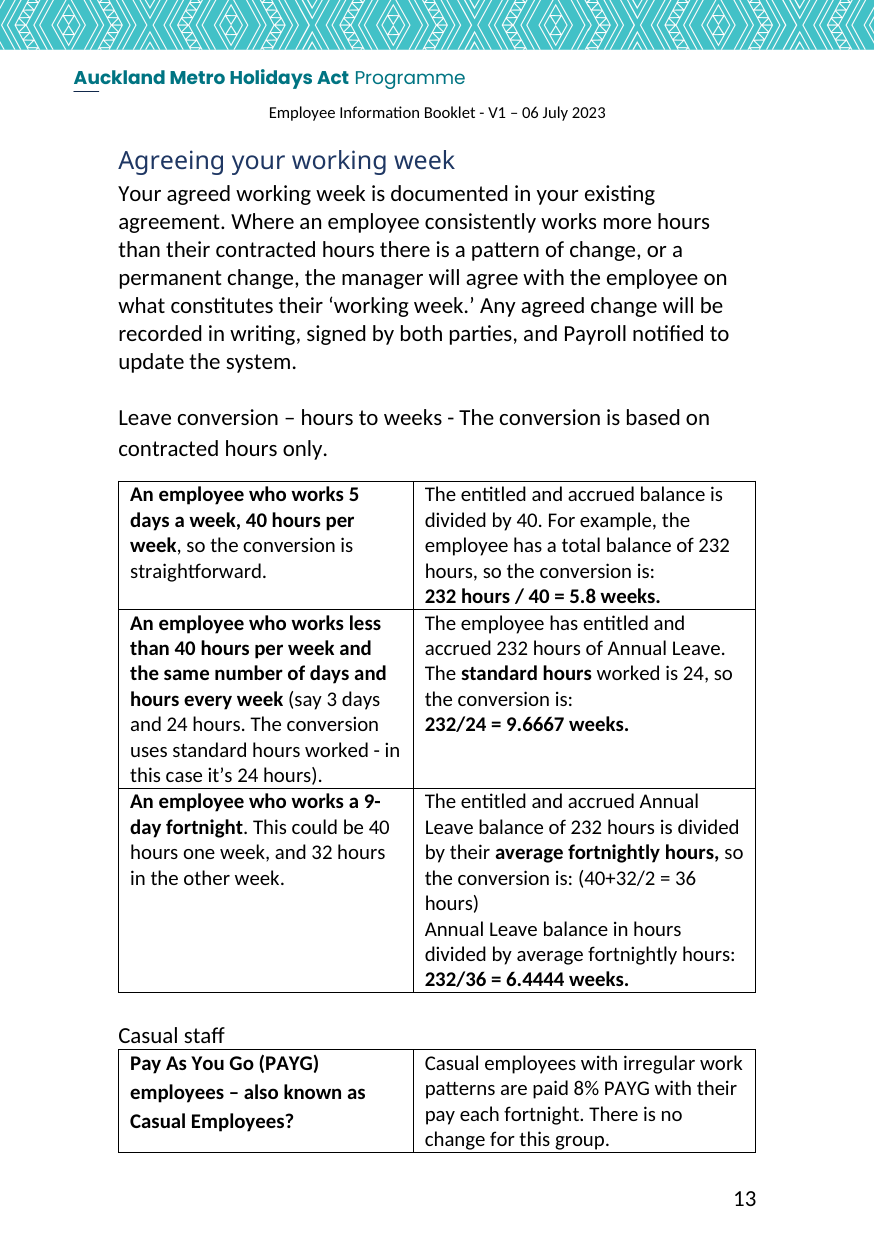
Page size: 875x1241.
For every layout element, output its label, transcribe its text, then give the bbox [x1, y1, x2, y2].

table_header An employee who works 5 days a week, 40 hours per week, so the conversion is straightforward. [119, 482, 413, 609]
text Your agreed working week is documented in your existing agreement. Where an employee consistently works more hours than their contracted hours there is a pattern of change, or a permanent change, the manager will agree with the employee on what constitutes their ‘working week.’ Any agreed change will be recorded in writing, signed by both parties, and Payroll notified to update the system. [118, 179, 756, 375]
text Casual staff [118, 1021, 756, 1049]
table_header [119, 1050, 413, 1152]
text Leave conversion – hours to weeks - The conversion is based on contracted hours only. [118, 403, 756, 462]
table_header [414, 1050, 755, 1152]
table_cell The employee has entitled and accrued 232 hours of Annual Leave. The standard hours worked is 24, so the conversion is: 232/24 = 9.6667 weeks. [414, 610, 755, 788]
table_cell An employee who works less than 40 hours per week and the same number of days and hours every week (say 3 days and 24 hours. The conversion uses standard hours worked - in this case it’s 24 hours). [119, 610, 413, 788]
table_header The entitled and accrued balance is divided by 40. For example, the employee has a total balance of 232 hours, so the conversion is: 232 hours / 40 = 5.8 weeks. [414, 482, 755, 609]
table_cell The entitled and accrued Annual Leave balance of 232 hours is divided by their average fortnightly hours, so the conversion is: (40+32/2 = 36 hours) Annual Leave balance in hours divided by average fortnightly hours: 232/36 = 6.4444 weeks. [414, 789, 755, 992]
table_cell An employee who works a 9-day fortnight. This could be 40 hours one week, and 32 hours in the other week. [119, 789, 413, 992]
subtitle Agreeing your working week [118, 142, 756, 177]
picture [0, 0, 874, 94]
